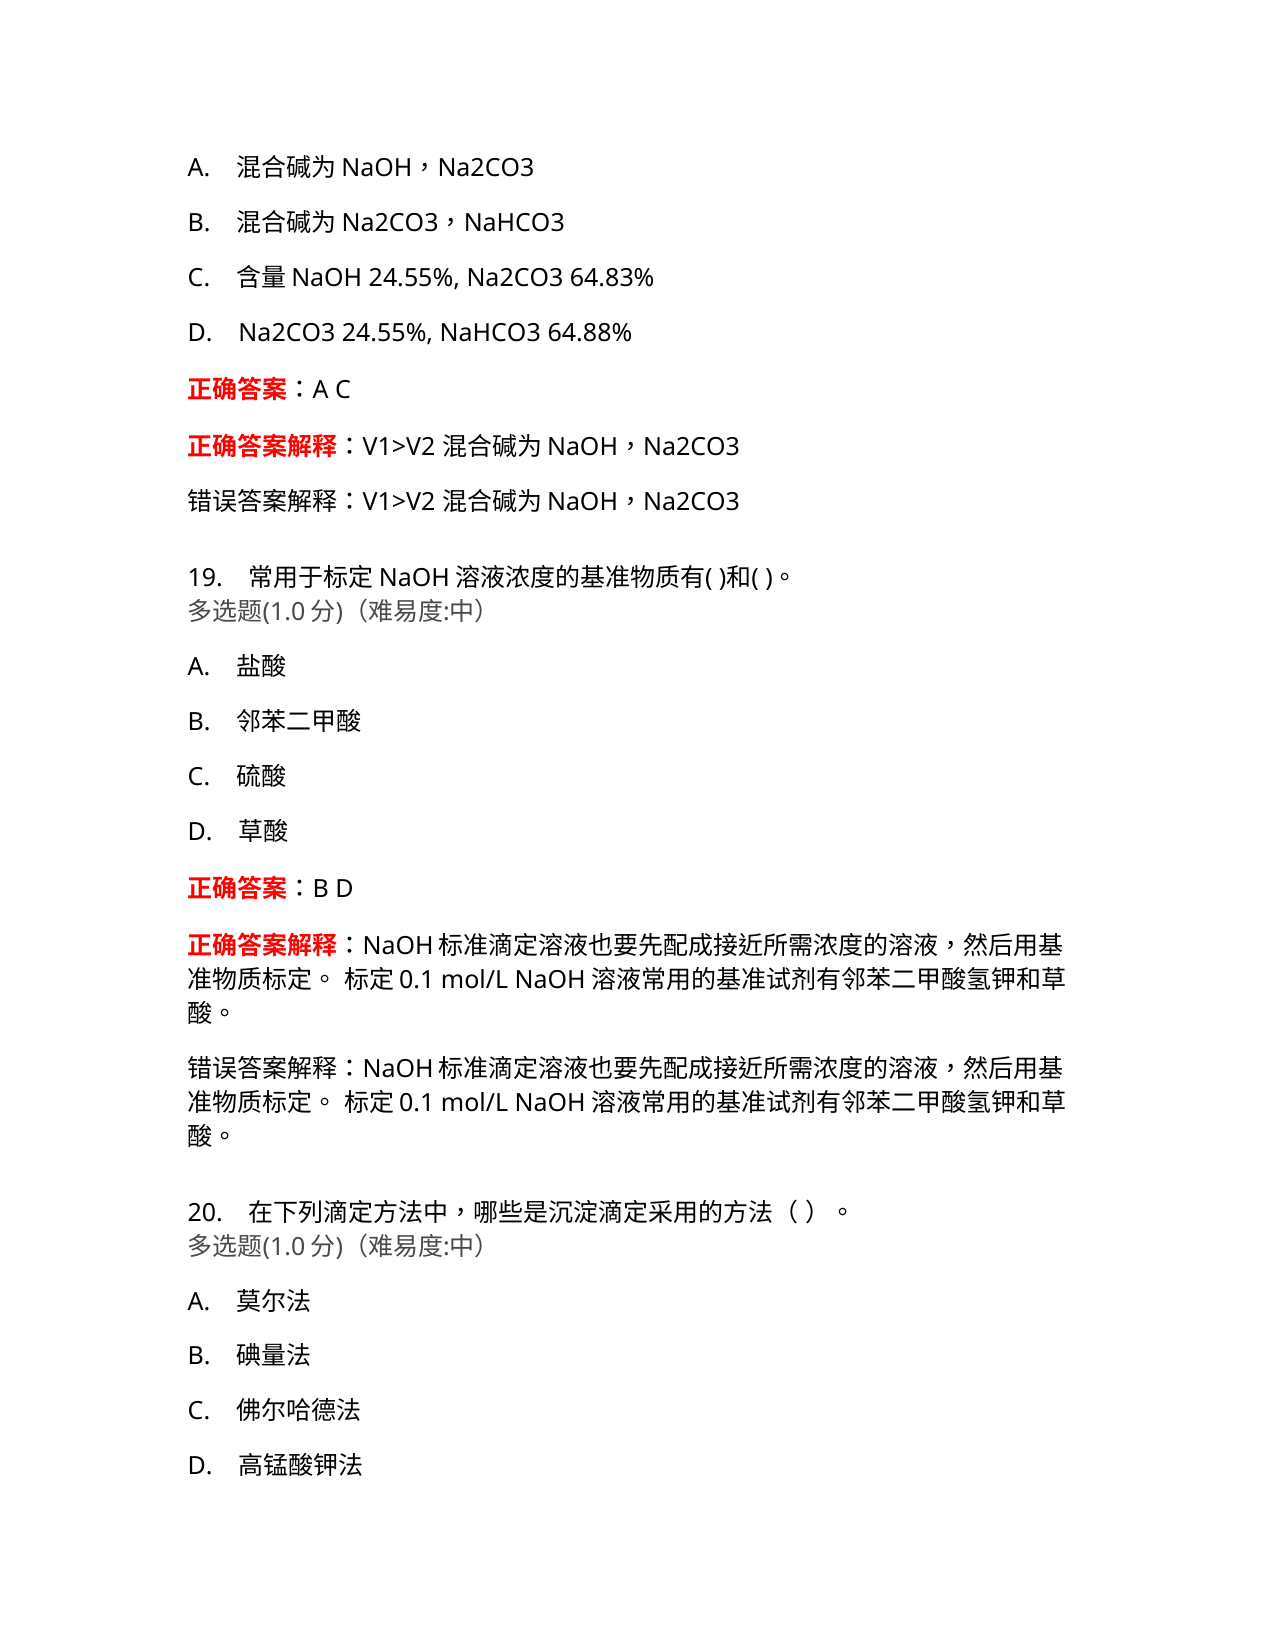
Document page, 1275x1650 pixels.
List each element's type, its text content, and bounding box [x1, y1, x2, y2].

text A. 混合碱为NaOH，Na2CO3 [187, 150, 1087, 184]
text 错误答案解释：NaOH标准滴定溶液也要先配成接近所需浓度的溶液，然后用基准物质标定。 标定0.1 mol/L NaOH溶液常用的基准试剂有邻苯二甲酸氢钾和草酸。 [187, 1050, 1087, 1152]
text 多选题(1.0分)（难易度:中） [187, 593, 1087, 628]
text C. 硫酸 [187, 758, 1087, 792]
text 20. 在下列滴定方法中，哪些是沉淀滴定采用的方法（ ）。 [187, 1194, 1087, 1228]
text D. 高锰酸钾法 [187, 1448, 1087, 1482]
text B. 碘量法 [187, 1338, 1087, 1372]
text C. 佛尔哈德法 [187, 1393, 1087, 1427]
text 正确答案：A C [187, 369, 1087, 406]
text 正确答案：B D [187, 868, 1087, 904]
text 多选题(1.0分)（难易度:中） [187, 1228, 1087, 1262]
text 错误答案解释：V1>V2 混合碱为NaOH，Na2CO3 [187, 484, 1087, 518]
text A. 莫尔法 [187, 1283, 1087, 1317]
text B. 邻苯二甲酸 [187, 703, 1087, 737]
text B. 混合碱为Na2CO3，NaHCO3 [187, 205, 1087, 239]
text C. 含量NaOH 24.55%, Na2CO3 64.83% [187, 260, 1087, 294]
text D. 草酸 [187, 813, 1087, 847]
text A. 盐酸 [187, 648, 1087, 682]
text 19. 常用于标定NaOH溶液浓度的基准物质有( )和( )。 [187, 559, 1087, 593]
text D. Na2CO3 24.55%, NaHCO3 64.88% [187, 315, 1087, 349]
text 正确答案解释：NaOH标准滴定溶液也要先配成接近所需浓度的溶液，然后用基准物质标定。 标定0.1 mol/L NaOH溶液常用的基准试剂有邻苯二甲酸氢钾和草酸。 [187, 925, 1087, 1029]
text 正确答案解释：V1>V2 混合碱为NaOH，Na2CO3 [187, 427, 1087, 463]
